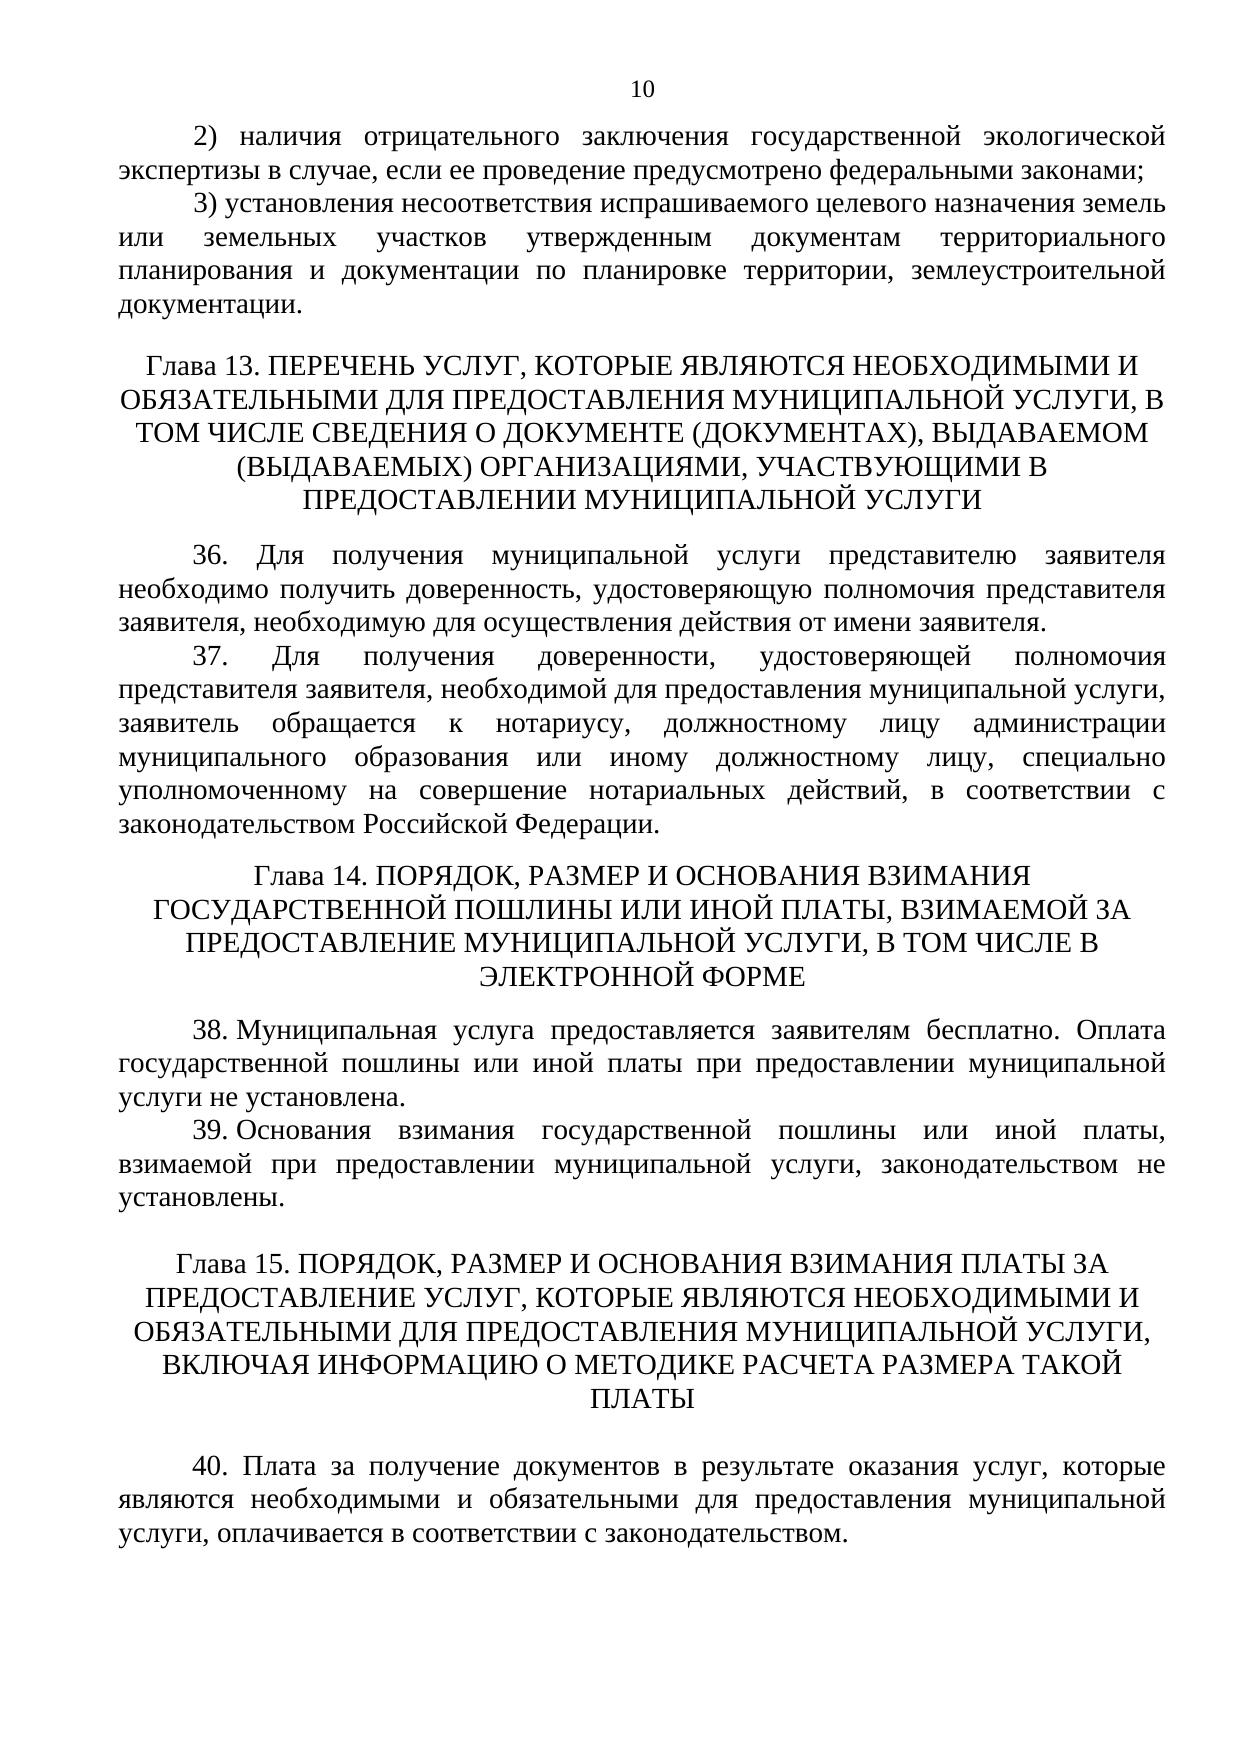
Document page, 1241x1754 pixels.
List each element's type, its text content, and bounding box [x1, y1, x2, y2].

text 38. Муниципальная услуга предоставляется заявителям бесплатно. Оплата государственной пошлины или иной платы при предоставлении муниципальной услуги не установлена. [118, 1012, 1167, 1112]
text Глава 13. ПЕРЕЧЕНЬ УСЛУГ, КОТОРЫЕ ЯВЛЯЮТСЯ НЕОБХОДИМЫМИ И ОБЯЗАТЕЛЬНЫМИ ДЛЯ ПРЕДОСТАВЛЕНИЯ МУНИЦИПАЛЬНОЙ УСЛУГИ, В ТОМ ЧИСЛЕ СВЕДЕНИЯ О ДОКУМЕНТЕ (ДОКУМЕНТАХ), ВЫДАВАЕМОМ (ВЫДАВАЕМЫХ) ОРГАНИЗАЦИЯМИ, УЧАСТВУЮЩИМИ В ПРЕДОСТАВЛЕНИИ МУНИЦИПАЛЬНОЙ УСЛУГИ [118, 348, 1167, 516]
text 36. Для получения муниципальной услуги представителю заявителя необходимо получить доверенность, удостоверяющую полномочия представителя заявителя, необходимую для осуществления действия от имени заявителя. [118, 537, 1167, 638]
text 37. Для получения доверенности, удостоверяющей полномочия представителя заявителя, необходимой для предоставления муниципальной услуги, заявитель обращается к нотариусу, должностному лицу администрации муниципального образования или иному должностному лицу, специально уполномоченному на совершение нотариальных действий, в соответствии с законодательством Российской Федерации. [118, 638, 1167, 839]
text 40. Плата за получение документов в результате оказания услуг, которые являются необходимыми и обязательными для предоставления муниципальной услуги, оплачивается в соответствии с законодательством. [118, 1448, 1167, 1548]
text 3) установления несоответствия испрашиваемого целевого назначения земель или земельных участков утвержденным документам территориального планирования и документации по планировке территории, землеустроительной документации. [118, 185, 1167, 319]
text Глава 15. ПОРЯДОК, РАЗМЕР И ОСНОВАНИЯ ВЗИМАНИЯ ПЛАТЫ ЗА ПРЕДОСТАВЛЕНИЕ УСЛУГ, КОТОРЫЕ ЯВЛЯЮТСЯ НЕОБХОДИМЫМИ И ОБЯЗАТЕЛЬНЫМИ ДЛЯ ПРЕДОСТАВЛЕНИЯ МУНИЦИПАЛЬНОЙ УСЛУГИ, ВКЛЮЧАЯ ИНФОРМАЦИЮ О МЕТОДИКЕ РАСЧЕТА РАЗМЕРА ТАКОЙ ПЛАТЫ [118, 1247, 1167, 1414]
text 2) наличия отрицательного заключения государственной экологической экспертизы в случае, если ее проведение предусмотрено федеральными законами; [118, 118, 1167, 185]
text Глава 14. ПОРЯДОК, РАЗМЕР И ОСНОВАНИЯ ВЗИМАНИЯ ГОСУДАРСТВЕННОЙ ПОШЛИНЫ ИЛИ ИНОЙ ПЛАТЫ, ВЗИМАЕМОЙ ЗА ПРЕДОСТАВЛЕНИЕ МУНИЦИПАЛЬНОЙ УСЛУГИ, В ТОМ ЧИСЛЕ В ЭЛЕКТРОННОЙ ФОРМЕ [118, 858, 1167, 993]
text 39. Основания взимания государственной пошлины или иной платы, взимаемой при предоставлении муниципальной услуги, законодательством не установлены. [118, 1112, 1167, 1213]
